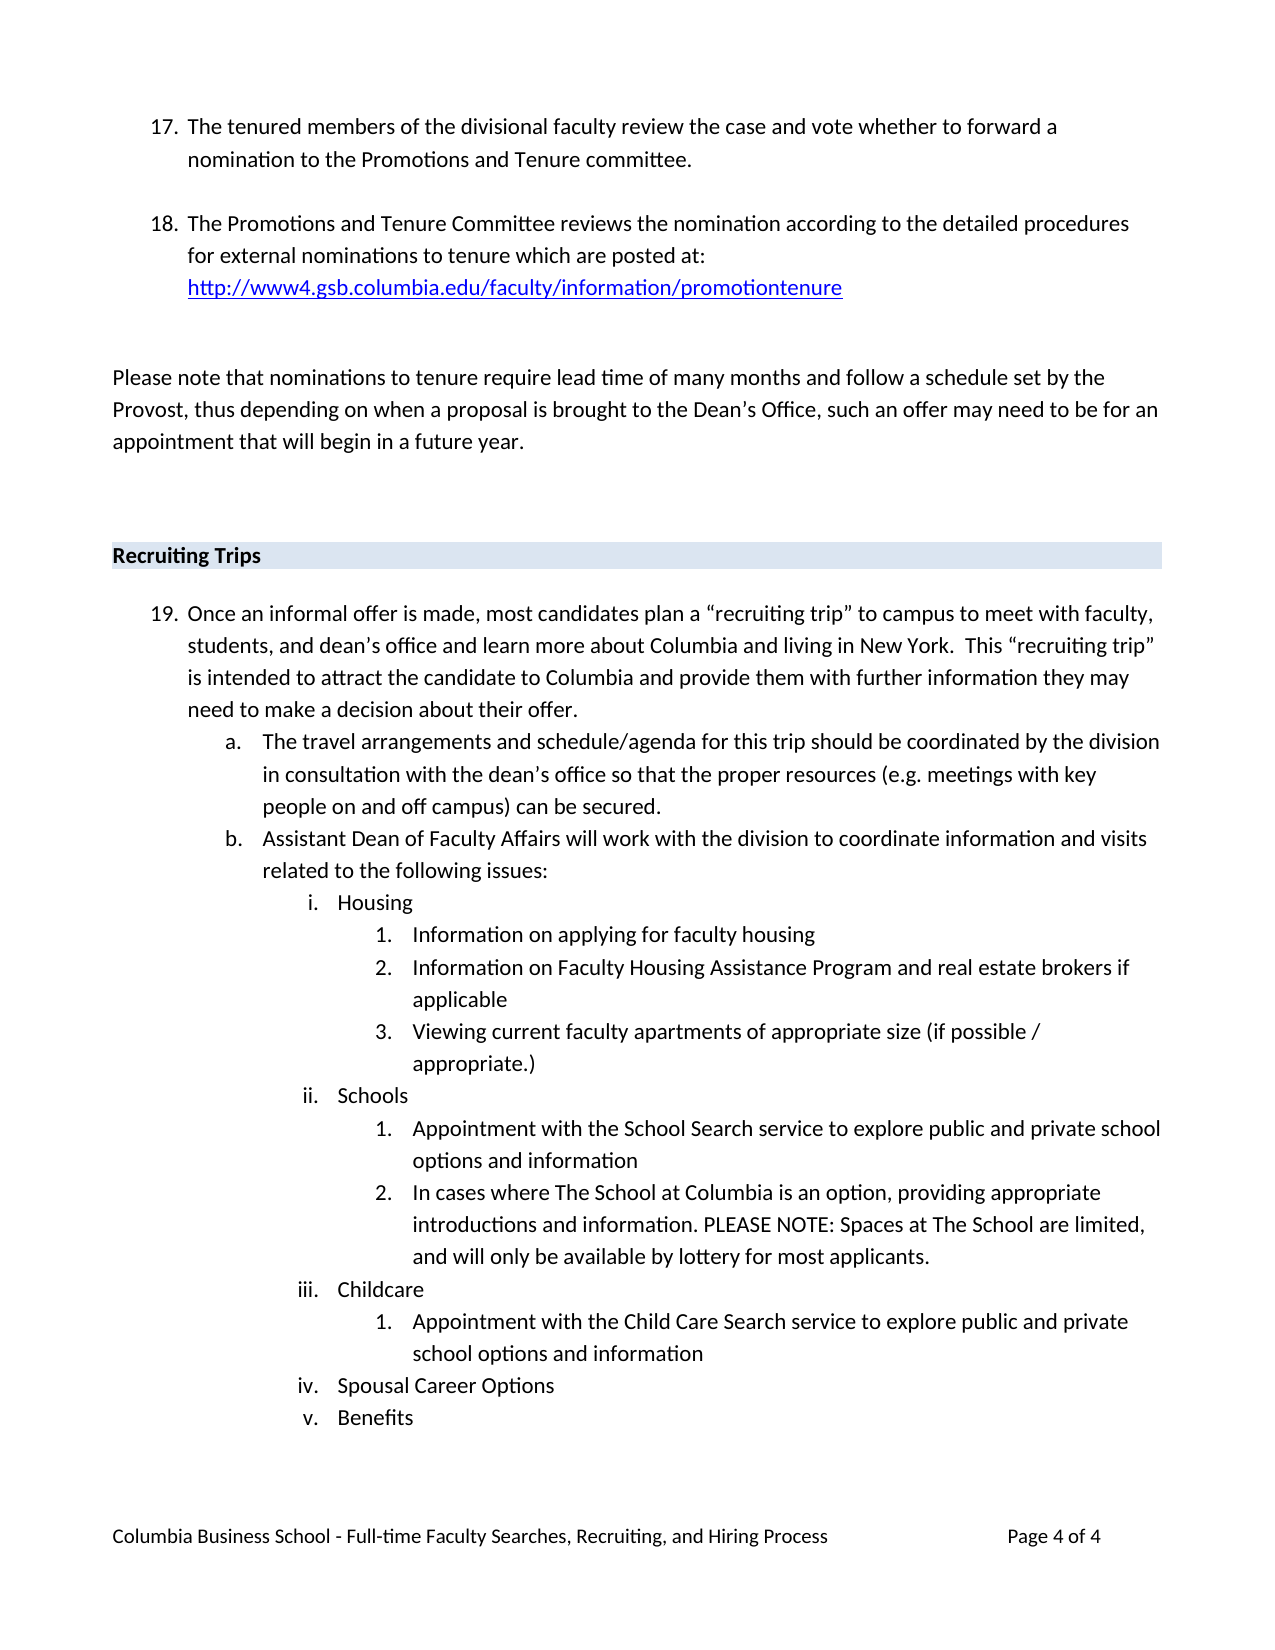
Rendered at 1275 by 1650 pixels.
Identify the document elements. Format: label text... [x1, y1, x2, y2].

list Childcare [319, 1275, 1162, 1303]
list Viewing current faculty apartments of appropriate size (if possible / appropriate.) [375, 1017, 1162, 1077]
list The travel arrangements and schedule/agenda for this trip should be coordinated by the division in consultation with the dean’s office so that the proper resources (e.g. meetings with key people on and off campus) can be secured. [225, 727, 1162, 820]
list The Promotions and Tenure Committee reviews the nomination according to the detailed procedures for external nominations to tenure which are posted at: http://www4.gsb.columbia.edu/faculty/information/promotiontenure [150, 209, 1162, 301]
list Information on applying for faculty housing [375, 921, 1162, 949]
list In cases where The School at Columbia is an option, providing appropriate introductions and information. PLEASE NOTE: Spaces at The School are limited, and will only be available by lottery for most applicants. [375, 1178, 1162, 1271]
list Housing [319, 888, 1162, 916]
list Spousal Career Options [319, 1371, 1162, 1399]
list Appointment with the Child Care Search service to explore public and private school options and information [375, 1307, 1162, 1367]
text Recruiting Trips [112, 542, 1162, 569]
list Appointment with the School Search service to explore public and private school options and information [375, 1114, 1162, 1174]
list Assistant Dean of Faculty Affairs will work with the division to coordinate information and visits related to the following issues: [225, 824, 1162, 884]
list Information on Faculty Housing Assistance Program and real estate brokers if applicable [375, 953, 1162, 1013]
list The tenured members of the divisional faculty review the case and vote whether to forward a nomination to the Promotions and Tenure committee. [150, 112, 1162, 173]
list Benefits [319, 1403, 1162, 1431]
list Once an informal offer is made, most candidates plan a “recruiting trip” to campus to meet with faculty, students, and dean’s office and learn more about Columbia and living in New York. This “recruiting trip” is intended to attract the candidate to Columbia and provide them with further information they may need to make a decision about their offer. [150, 599, 1162, 723]
text Please note that nominations to tenure require lead time of many months and follow a schedule set by the Provost, thus depending on when a proposal is brought to the Dean’s Office, such an offer may need to be for an appointment that will begin in a future year. [112, 363, 1162, 455]
list Schools [319, 1082, 1162, 1109]
